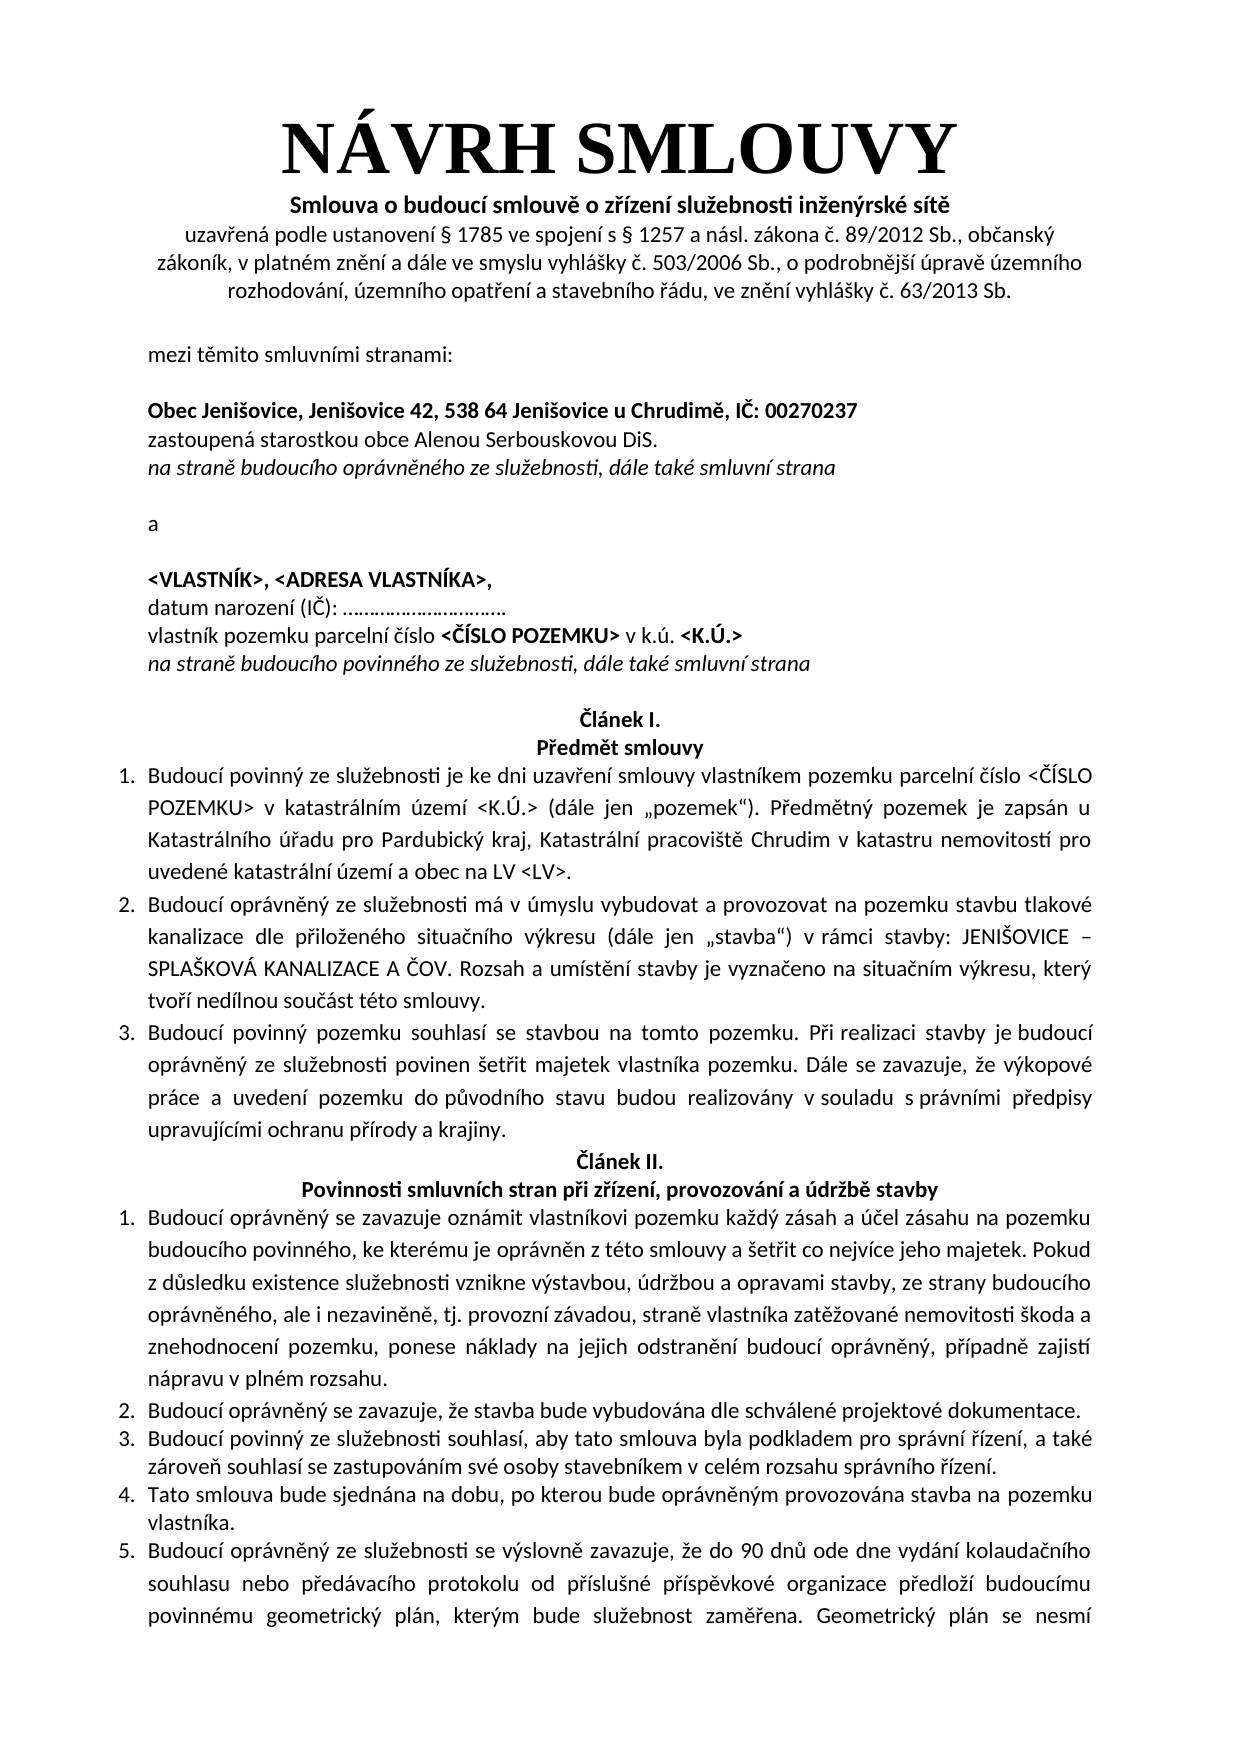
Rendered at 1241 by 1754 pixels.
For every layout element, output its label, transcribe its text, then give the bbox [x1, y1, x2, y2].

text 1. Budoucí oprávněný se zavazuje oznámit vlastníkovi pozemku každý zásah a účel zásahu na pozemku budoucího povinného, ke kterému je oprávněn z této smlouvy a šetřit co nejvíce jeho majetek. Pokud z důsledku existence služebnosti vznikne výstavbou, údržbou a opravami stavby, ze strany budoucího oprávněného, ale i nezaviněně, tj. provozní závadou, straně vlastníka zatěžované nemovitosti škoda a znehodnocení pozemku, ponese náklady na jejich odstranění budoucí oprávněný, případně zajistí nápravu v plném rozsahu. [118, 1203, 1092, 1392]
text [118, 1536, 1092, 1629]
text vlastník pozemku parcelní číslo <ČÍSLO POZEMKU> v k.ú. <K.Ú.> [148, 621, 1092, 649]
text na straně budoucího oprávněného ze služebnosti, dále také smluvní strana [148, 453, 1092, 481]
text <VLASTNÍK>, <ADRESA VLASTNÍKA>, [148, 565, 1092, 593]
text 3. Budoucí povinný ze služebnosti souhlasí, aby tato smlouva byla podkladem pro správní řízení, a také zároveň souhlasí se zastupováním své osoby stavebníkem v celém rozsahu správního řízení. [118, 1424, 1092, 1480]
text Předmět smlouvy [148, 733, 1092, 761]
text NÁVRH SMLOUVY [148, 103, 1092, 190]
text Obec Jenišovice, Jenišovice 42, 538 64 Jenišovice u Chrudimě, IČ: 00270237 [148, 397, 1092, 425]
text 2. Budoucí oprávněný se zavazuje, že stavba bude vybudována dle schválené projektové dokumentace. [118, 1396, 1092, 1424]
text uzavřená podle ustanovení § 1785 ve spojení s § 1257 a násl. zákona č. 89/2012 Sb., občanský zákoník, v platném znění a dále ve smyslu vyhlášky č. 503/2006 Sb., o podrobnější úpravě územního rozhodování, územního opatření a stavebního řádu, ve znění vyhlášky č. 63/2013 Sb. [148, 220, 1092, 304]
text 4. Tato smlouva bude sjednána na dobu, po kterou bude oprávněným provozována stavba na pozemku vlastníka. [118, 1480, 1092, 1536]
text 2. Budoucí oprávněný ze služebnosti má v úmyslu vybudovat a provozovat na pozemku stavbu tlakové kanalizace dle přiloženého situačního výkresu (dále jen „stavba“) v rámci stavby: JENIŠOVICE – SPLAŠKOVÁ KANALIZACE A ČOV. Rozsah a umístění stavby je vyznačeno na situačním výkresu, který tvoří nedílnou součást této smlouvy. [118, 890, 1092, 1014]
text Článek II. [148, 1147, 1092, 1175]
subtitle Smlouva o budoucí smlouvě o zřízení služebnosti inženýrské sítě [148, 190, 1092, 220]
text Článek I. [148, 705, 1092, 733]
text 3. Budoucí povinný pozemku souhlasí se stavbou na tomto pozemku. Při realizaci stavby je budoucí oprávněný ze služebnosti povinen šetřit majetek vlastníka pozemku. Dále se zavazuje, že výkopové práce a uvedení pozemku do původního stavu budou realizovány v souladu s právními předpisy upravujícími ochranu přírody a krajiny. [118, 1018, 1092, 1143]
text zastoupená starostkou obce Alenou Serbouskovou DiS. [148, 425, 1092, 453]
text 1. Budoucí povinný ze služebnosti je ke dni uzavření smlouvy vlastníkem pozemku parcelní číslo <ČÍSLO POZEMKU> v katastrálním území <K.Ú.> (dále jen „pozemek“). Předmětný pozemek je zapsán u Katastrálního úřadu pro Pardubický kraj, Katastrální pracoviště Chrudim v katastru nemovitostí pro uvedené katastrální území a obec na LV <LV>. [118, 761, 1092, 886]
text datum narození (IČ): …………………………. [148, 593, 1092, 621]
text na straně budoucího povinného ze služebnosti, dále také smluvní strana [148, 649, 1092, 677]
text mezi těmito smluvními stranami: [148, 341, 1092, 369]
text a [148, 509, 1092, 537]
text Povinnosti smluvních stran při zřízení, provozování a údržbě stavby [148, 1175, 1092, 1203]
